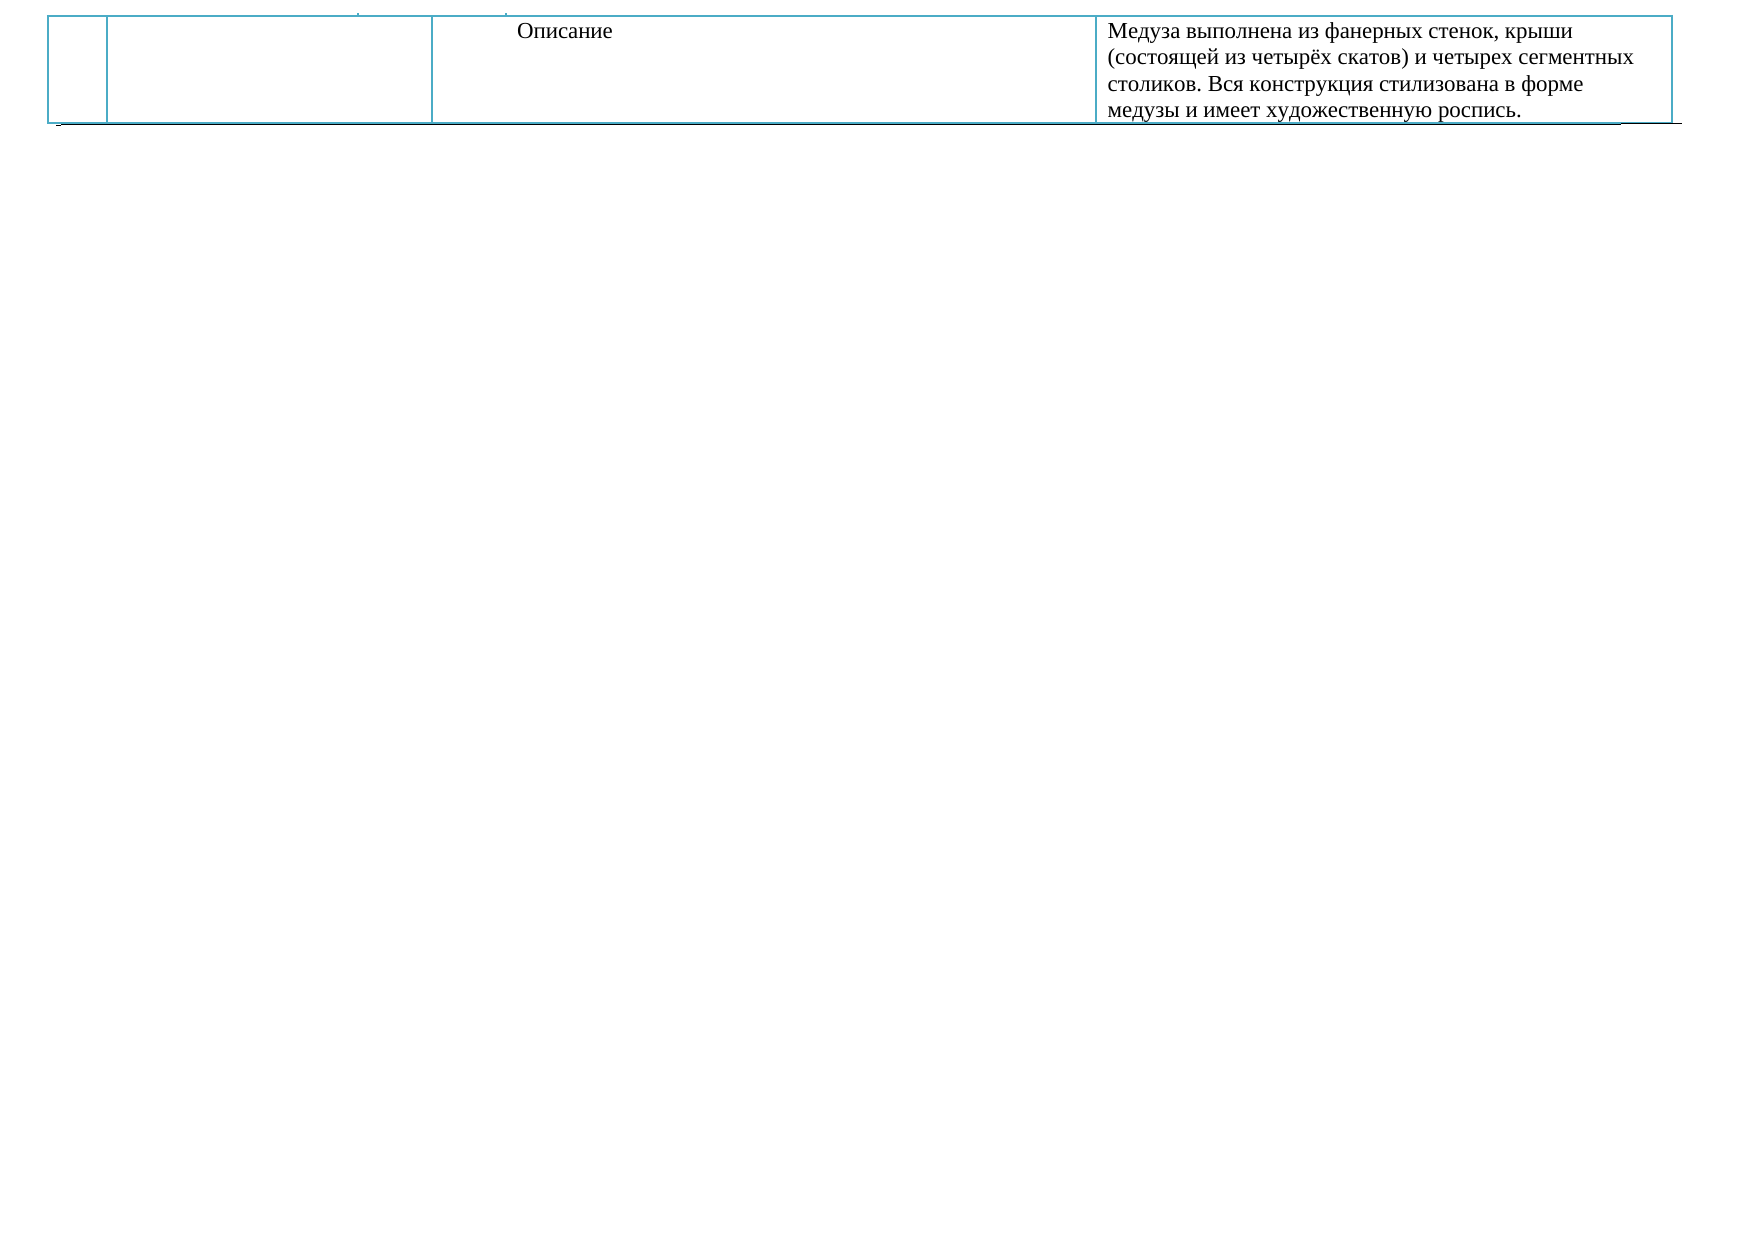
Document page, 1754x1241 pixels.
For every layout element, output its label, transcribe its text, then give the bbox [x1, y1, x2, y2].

table_cell Описание [506, 17, 1095, 122]
table_cell Медуза выполнена из фанерных стенок, крыши (состоящей из четырёх скатов) и четырех сегментных столиков. Вся конструкция стилизована в форме медузы и имеет художественную роспись. [1097, 17, 1671, 122]
